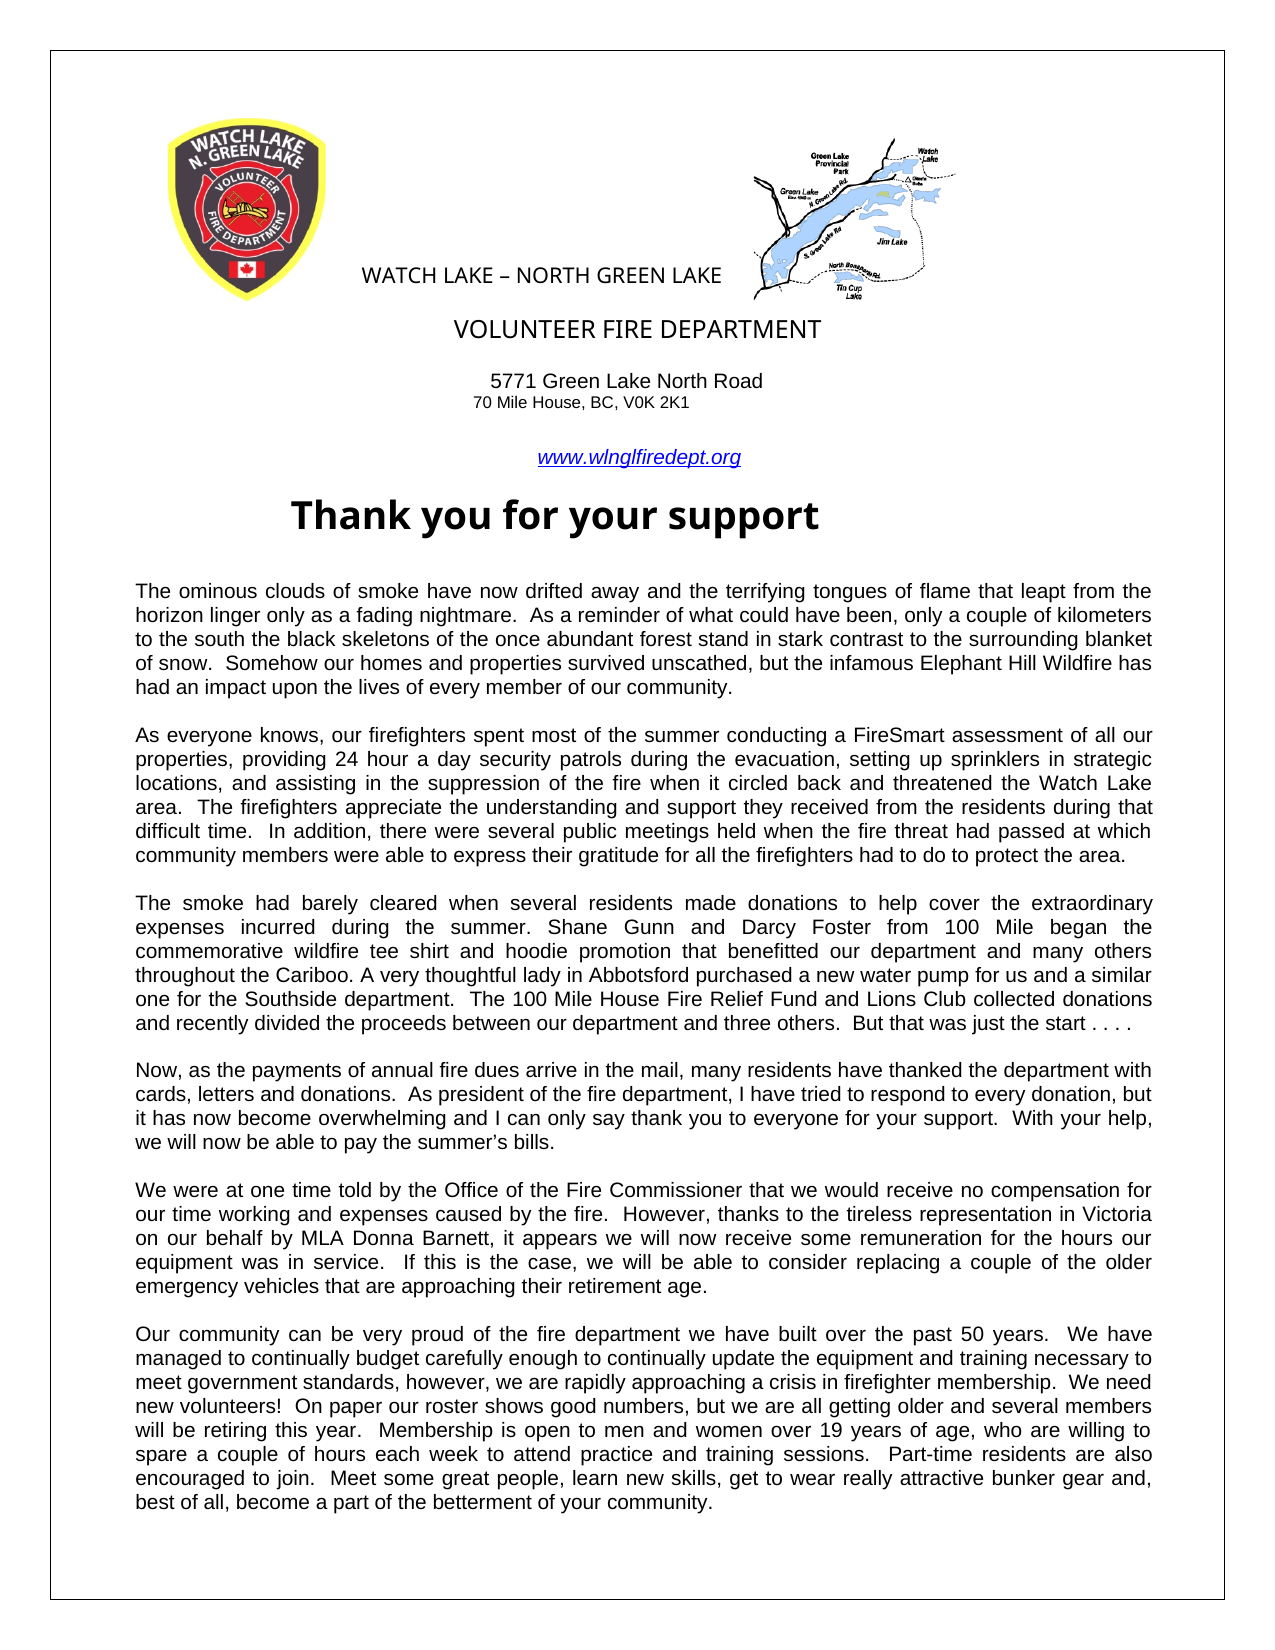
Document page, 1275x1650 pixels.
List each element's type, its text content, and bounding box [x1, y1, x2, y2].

text 5771 Green Lake North Road [150, 368, 1125, 392]
text Our community can be very proud of the fire department we have built over the past 50 years. We have managed to continually budget carefully enough to continually update the equipment and training necessary to meet government standards, however, we are rapidly approaching a crisis in firefighter membership. We need new volunteers! On paper our roster shows good numbers, but we are all getting older and several members will be retiring this year. Membership is open to men and women over 19 years of age, who are willing to spare a couple of hours each week to attend practice and training sessions. Part-time residents are also encouraged to join. Meet some great people, learn new skills, get to wear really attractive bunker gear and, best of all, become a part of the betterment of your community. [135, 1322, 1154, 1513]
text The smoke had barely cleared when several residents made donations to help cover the extraordinary expenses incurred during the summer. Shane Gunn and Darcy Foster from 100 Mile began the commemorative wildfire tee shirt and hoodie promotion that benefitted our department and many others throughout the Cariboo. A very thoughtful lady in Abbotsford purchased a new water pump for us and a similar one for the Southside department. The 100 Mile House Fire Relief Fund and Lions Club collected donations and recently divided the proceeds between our department and three others. But that was just the start . . . . [135, 891, 1154, 1034]
text Thank you for your support [150, 488, 1154, 579]
text 70 Mile House, BC, V0K 2K1 [150, 392, 1125, 426]
text The ominous clouds of smoke have now drifted away and the terrifying tongues of flame that leapt from the horizon linger only as a fading nightmare. As a reminder of what could have been, only a couple of kilometers to the south the black skeletons of the once abundant forest stand in stark contrast to the surrounding blanket of snow. Somehow our homes and properties survived unscathed, but the infamous Elephant Hill Wildfire has had an impact upon the lives of every member of our community. [135, 579, 1154, 699]
text We were at one time told by the Office of the Fire Commissioner that we would receive no compensation for our time working and expenses caused by the fire. However, thanks to the tireless representation in Victoria on our behalf by MLA Donna Barnett, it appears we will now receive some remuneration for the hours our equipment was in service. If this is the case, we will be able to consider replacing a couple of the older emergency vehicles that are approaching their retirement age. [135, 1178, 1154, 1298]
picture [753, 138, 956, 301]
text www.wlnglfiredept.org [150, 445, 1125, 469]
text VOLUNTEER DEPARTMENT [150, 312, 1125, 346]
text As everyone knows, our firefighters spent most of the summer conducting a FireSmart assessment of all our properties, providing 24 hour a day security patrols during the evacuation, setting up sprinklers in strategic locations, and assisting in the suppression of the fire when it circled back and threatened the Watch Lake area. The firefighters appreciate the understanding and support they received from the residents during that difficult time. In addition, there were several public meetings held when the fire threat had passed at which community members were able to express their gratitude for all the firefighters had to do to protect the area. [135, 723, 1154, 867]
text Now, as the payments of annual fire dues arrive in the mail, many residents have thanked the department with cards, letters and donations. As president of the fire department, I have tried to respond to every donation, but it has now become overwhelming and I can only say thank you to everyone for your support. With your help, we will now be able to pay the summer’s bills. [135, 1058, 1154, 1154]
picture [167, 118, 326, 301]
